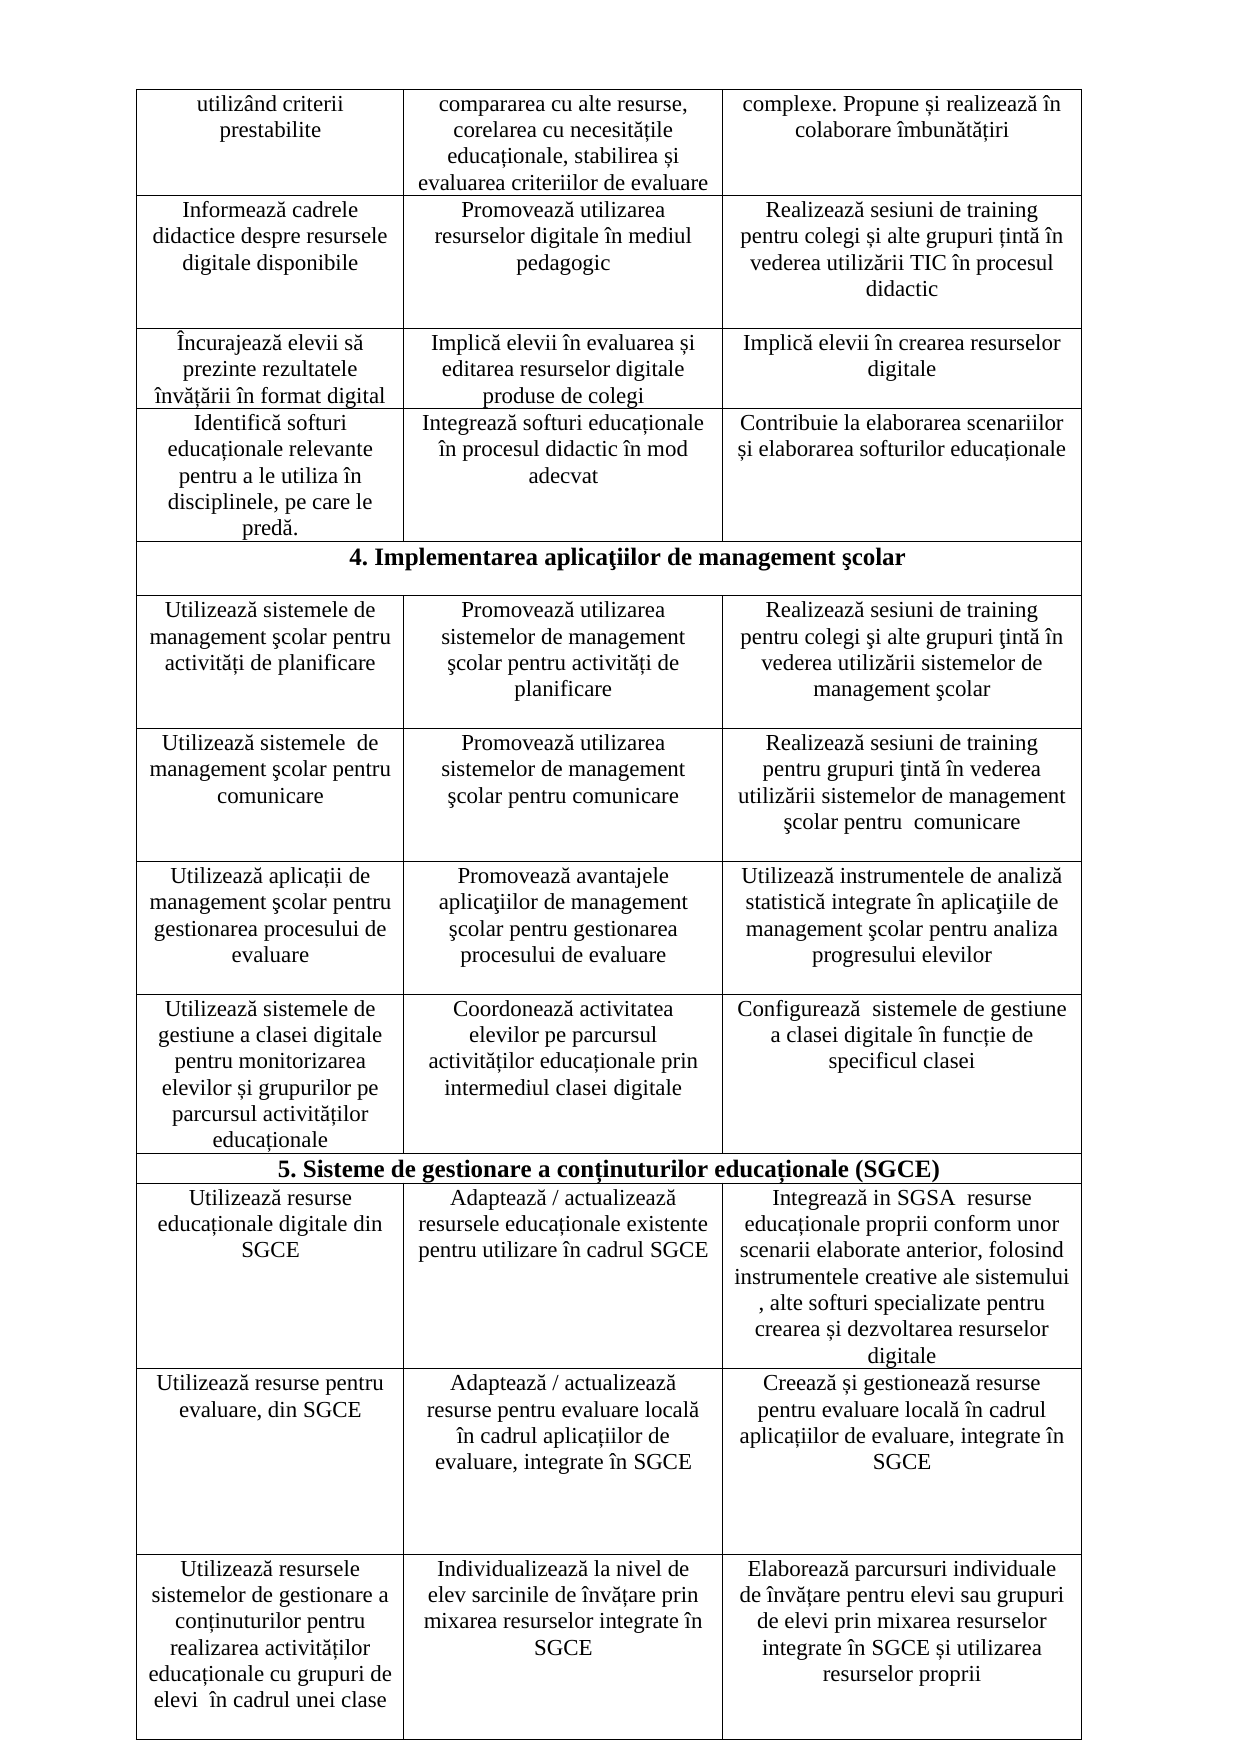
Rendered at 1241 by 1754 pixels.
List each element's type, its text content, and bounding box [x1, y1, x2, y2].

table_cell Implică elevii în evaluarea și editarea resurselor digitale produse de colegi [404, 329, 722, 408]
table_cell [137, 90, 403, 195]
table_cell Promovează utilizarea resurselor digitale în mediul pedagogic [404, 196, 722, 328]
table_cell Creează și gestionează resurse pentru evaluare locală în cadrul aplicațiilor de evaluare, integrate în SGCE [723, 1369, 1081, 1554]
table_cell Utilizează sistemele de management şcolar pentru comunicare [137, 729, 403, 861]
table_cell Informează cadrele didactice despre resursele digitale disponibile [137, 196, 403, 328]
table_cell Utilizează resurse pentru evaluare, din SGCE [137, 1369, 403, 1554]
table_cell Utilizează sistemele de management şcolar pentru activități de planificare [137, 596, 403, 728]
table_cell Implică elevii în crearea resurselor digitale [723, 329, 1081, 408]
table_cell Integrează softuri educaționale în procesul didactic în mod adecvat [404, 409, 722, 541]
table_cell Identifică softuri educaționale relevante pentru a le utiliza în disciplinele, pe care le predă. [137, 409, 403, 541]
table_cell Utilizează resurse educaționale digitale din SGCE [137, 1184, 403, 1368]
table_cell Promovează utilizarea sistemelor de management şcolar pentru activități de planificare [404, 596, 722, 728]
table_cell 4. Implementarea aplicaţiilor de management şcolar [137, 542, 1081, 595]
table_cell Integrează in SGSA resurse educaționale proprii conform unor scenarii elaborate anterior, folosind instrumentele creative ale sistemului , alte softuri specializate pentru crearea și dezvoltarea resurselor digitale [723, 1184, 1081, 1368]
table_cell Elaborează parcursuri individuale de învățare pentru elevi sau grupuri de elevi prin mixarea resurselor integrate în SGCE și utilizarea resurselor proprii [723, 1555, 1081, 1739]
table_cell Adaptează / actualizează resurse pentru evaluare locală în cadrul aplicațiilor de evaluare, integrate în SGCE [404, 1369, 722, 1554]
table_cell Adaptează / actualizează resursele educaționale existente pentru utilizare în cadrul SGCE [404, 1184, 722, 1368]
table_cell Realizează sesiuni de training pentru colegi şi alte grupuri ţintă în vederea utilizării sistemelor de management şcolar [723, 596, 1081, 728]
table_cell Utilizează aplicații de management şcolar pentru gestionarea procesului de evaluare [137, 862, 403, 994]
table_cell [723, 90, 1081, 195]
table_cell Coordonează activitatea elevilor pe parcursul activităților educaționale prin intermediul clasei digitale [404, 995, 722, 1153]
table_cell Contribuie la elaborarea scenariilor și elaborarea softurilor educaționale [723, 409, 1081, 541]
table_cell Utilizează sistemele de gestiune a clasei digitale pentru monitorizarea elevilor și grupurilor pe parcursul activităților educaționale [137, 995, 403, 1153]
table_cell Promovează avantajele aplicaţiilor de management şcolar pentru gestionarea procesului de evaluare [404, 862, 722, 994]
table_cell 5. Sisteme de gestionare a conținuturilor educaționale (SGCE) [137, 1154, 1081, 1183]
table_cell Configurează sistemele de gestiune a clasei digitale în funcție de specificul clasei [723, 995, 1081, 1153]
table_cell Încurajează elevii să prezinte rezultatele învățării în format digital [137, 329, 403, 408]
table_cell Individualizează la nivel de elev sarcinile de învățare prin mixarea resurselor integrate în SGCE [404, 1555, 722, 1739]
table_cell Promovează utilizarea sistemelor de management şcolar pentru comunicare [404, 729, 722, 861]
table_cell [404, 90, 722, 195]
table_cell Utilizează resursele sistemelor de gestionare a conținuturilor pentru realizarea activităților educaționale cu grupuri de elevi în cadrul unei clase [137, 1555, 403, 1739]
table_cell Realizează sesiuni de training pentru grupuri ţintă în vederea utilizării sistemelor de management şcolar pentru comunicare [723, 729, 1081, 861]
table_cell Utilizează instrumentele de analiză statistică integrate în aplicaţiile de management şcolar pentru analiza progresului elevilor [723, 862, 1081, 994]
table_cell Realizează sesiuni de training pentru colegi și alte grupuri țintă în vederea utilizării TIC în procesul didactic [723, 196, 1081, 328]
